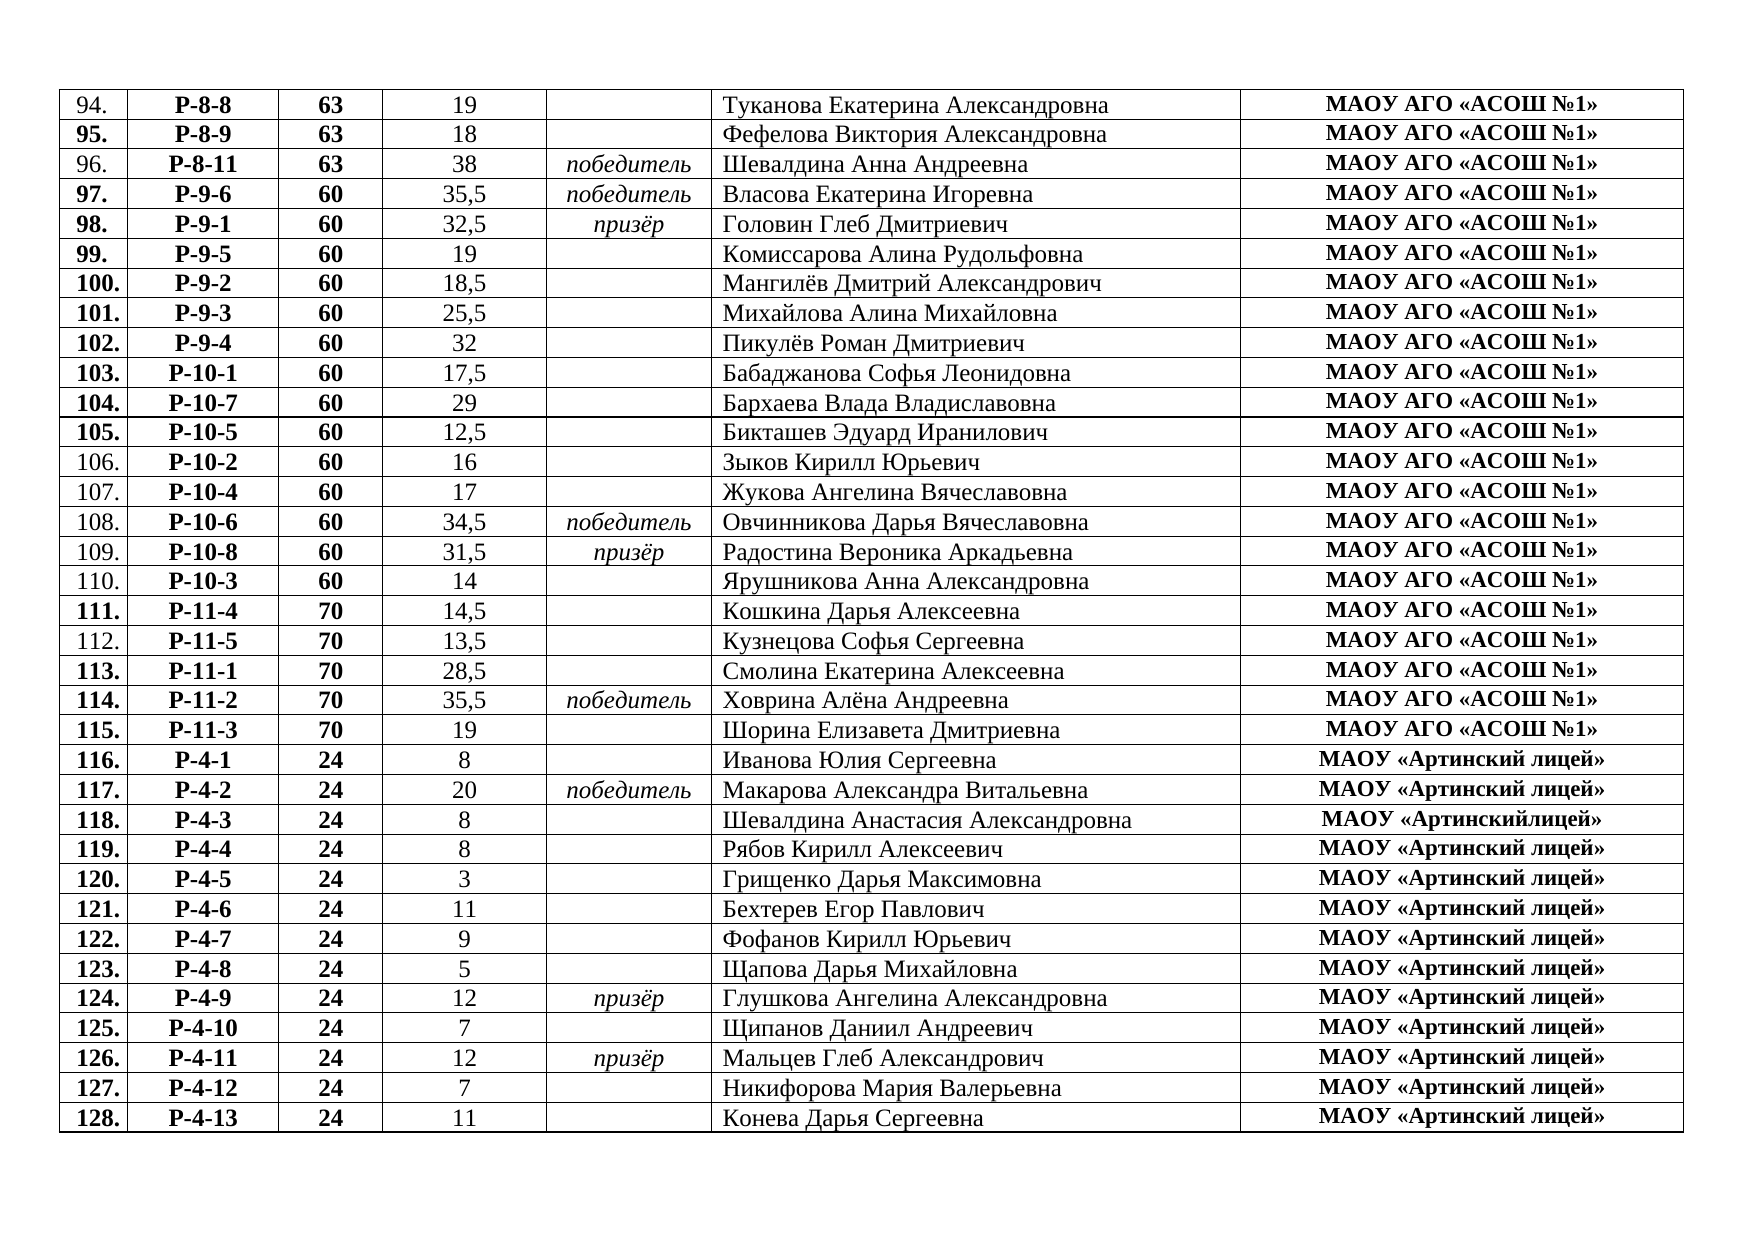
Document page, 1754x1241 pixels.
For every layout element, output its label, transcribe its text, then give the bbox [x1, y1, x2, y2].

table_cell 24 [279, 984, 382, 1012]
table_cell Р-4-2 [128, 775, 278, 804]
table_cell Р-4-10 [128, 1013, 278, 1042]
table_cell 24 [279, 775, 382, 804]
table_cell Шевалдина Анна Андреевна [712, 149, 1240, 178]
table_cell [547, 328, 711, 357]
table_cell 24 [279, 1043, 382, 1072]
table_cell 60 [279, 269, 382, 297]
table_cell [60, 1013, 127, 1042]
table_cell [547, 656, 711, 684]
table_cell Шевалдина Анастасия Александровна [712, 805, 1240, 833]
table_cell МАОУ «Артинский лицей» [1241, 1013, 1683, 1042]
table_cell победитель [547, 686, 711, 714]
table_cell Р-10-2 [128, 447, 278, 476]
table_cell 60 [279, 388, 382, 416]
table_cell [60, 686, 127, 714]
table_cell победитель [547, 149, 711, 178]
table_cell Власова Екатерина Игоревна [712, 179, 1240, 208]
table_cell [60, 984, 127, 1012]
table_cell [547, 805, 711, 833]
table_cell Ярушникова Анна Александровна [712, 566, 1240, 595]
table_cell [547, 269, 711, 297]
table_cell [1241, 1103, 1683, 1131]
table_cell [60, 835, 127, 863]
table_cell [547, 745, 711, 774]
table_cell Р-11-4 [128, 596, 278, 625]
table_cell МАОУ АГО «АСОШ №1» [1241, 686, 1683, 714]
table_cell МАОУ «Артинский лицей» [1241, 864, 1683, 893]
table_cell 35,5 [383, 179, 546, 208]
table_cell 18 [383, 120, 546, 148]
table_cell Р-10-8 [128, 537, 278, 565]
table_cell 7 [383, 1013, 546, 1042]
table_cell Бехтерев Егор Павлович [712, 894, 1240, 923]
table_cell 60 [279, 447, 382, 476]
table_cell Бабаджанова Софья Леонидовна [712, 358, 1240, 387]
table_cell 29 [383, 388, 546, 416]
table_cell [60, 179, 127, 208]
table_cell МАОУ АГО «АСОШ №1» [1241, 179, 1683, 208]
table_cell МАОУ «Артинский лицей» [1241, 1043, 1683, 1072]
table_cell Р-10-4 [128, 477, 278, 506]
table_cell 19 [383, 239, 546, 267]
table_cell [60, 805, 127, 833]
table_cell [547, 596, 711, 625]
table_cell 32,5 [383, 209, 546, 238]
table_cell [60, 507, 127, 536]
table_cell МАОУ АГО «АСОШ №1» [1241, 269, 1683, 297]
table_cell Р-4-5 [128, 864, 278, 893]
table_cell 3 [383, 864, 546, 893]
table_cell 16 [383, 447, 546, 476]
table_cell 60 [279, 507, 382, 536]
table_cell 14,5 [383, 596, 546, 625]
table_cell [60, 1043, 127, 1072]
table_cell [547, 1073, 711, 1102]
table_cell [60, 864, 127, 893]
table_cell МАОУ «Артинский лицей» [1241, 924, 1683, 953]
table_cell [60, 1103, 127, 1131]
table_cell [60, 298, 127, 327]
table_cell [547, 239, 711, 267]
table_cell Шорина Елизавета Дмитриевна [712, 715, 1240, 744]
table_cell Смолина Екатерина Алексеевна [712, 656, 1240, 684]
table_cell Р-8-11 [128, 149, 278, 178]
table_cell [60, 745, 127, 774]
table_cell Фефелова Виктория Александровна [712, 120, 1240, 148]
table_cell Р-4-11 [128, 1043, 278, 1072]
table_cell [60, 1073, 127, 1102]
table_cell МАОУ АГО «АСОШ №1» [1241, 715, 1683, 744]
table_cell [547, 358, 711, 387]
table_cell 60 [279, 358, 382, 387]
table_cell Р-10-3 [128, 566, 278, 595]
table_cell 11 [383, 1103, 546, 1131]
table_cell Фофанов Кирилл Юрьевич [712, 924, 1240, 953]
table_cell МАОУ АГО «АСОШ №1» [1241, 388, 1683, 416]
table_cell 24 [279, 894, 382, 923]
table_cell 31,5 [383, 537, 546, 565]
table_cell [60, 269, 127, 297]
table_cell [547, 715, 711, 744]
table_cell [60, 566, 127, 595]
table_cell 13,5 [383, 626, 546, 655]
table_cell МАОУ АГО «АСОШ №1» [1241, 447, 1683, 476]
table_cell МАОУ «Артинский лицей» [1241, 954, 1683, 982]
table_cell 70 [279, 626, 382, 655]
table_cell 11 [383, 894, 546, 923]
table_cell МАОУ АГО «АСОШ №1» [1241, 90, 1683, 118]
table_cell [60, 90, 127, 118]
table_cell Р-8-9 [128, 120, 278, 148]
table_cell [60, 715, 127, 744]
table_cell 70 [279, 656, 382, 684]
table_cell 35,5 [383, 686, 546, 714]
table_cell [60, 477, 127, 506]
table_cell МАОУ АГО «АСОШ №1» [1241, 537, 1683, 565]
table_cell [547, 1103, 711, 1131]
table_cell Р-9-5 [128, 239, 278, 267]
table_cell 60 [279, 477, 382, 506]
table_cell МАОУ АГО «АСОШ №1» [1241, 626, 1683, 655]
table_cell 60 [279, 239, 382, 267]
table_cell призёр [547, 209, 711, 238]
table_cell 63 [279, 149, 382, 178]
table_cell Р-10-1 [128, 358, 278, 387]
table_cell МАОУ АГО «АСОШ №1» [1241, 120, 1683, 148]
table_cell [547, 864, 711, 893]
table_cell 60 [279, 418, 382, 446]
table_cell Щапова Дарья Михайловна [712, 954, 1240, 982]
table_cell Мангилёв Дмитрий Александрович [712, 269, 1240, 297]
table_cell 63 [279, 120, 382, 148]
table_cell МАОУ АГО «АСОШ №1» [1241, 358, 1683, 387]
table_cell победитель [547, 775, 711, 804]
table_cell Жукова Ангелина Вячеславовна [712, 477, 1240, 506]
table_cell МАОУ «Артинский лицей» [1241, 894, 1683, 923]
table_cell МАОУ АГО «АСОШ №1» [1241, 209, 1683, 238]
table_cell призёр [547, 537, 711, 565]
table_cell 8 [383, 835, 546, 863]
table_cell Радостина Вероника Аркадьевна [712, 537, 1240, 565]
table_cell Михайлова Алина Михайловна [712, 298, 1240, 327]
table_cell 32 [383, 328, 546, 357]
table_cell Р-9-4 [128, 328, 278, 357]
table_cell 8 [383, 805, 546, 833]
table_cell МАОУ АГО «АСОШ №1» [1241, 507, 1683, 536]
table_cell Кошкина Дарья Алексеевна [712, 596, 1240, 625]
table_cell Р-4-9 [128, 984, 278, 1012]
table_cell 24 [279, 835, 382, 863]
table_cell 60 [279, 566, 382, 595]
table_cell [547, 1013, 711, 1042]
table_cell призёр [547, 984, 711, 1012]
table_cell [60, 358, 127, 387]
table_cell [547, 418, 711, 446]
table_cell 12 [383, 984, 546, 1012]
table_cell 24 [279, 805, 382, 833]
table_cell 24 [279, 1013, 382, 1042]
table_cell 18,5 [383, 269, 546, 297]
table_cell 19 [383, 715, 546, 744]
table_cell Щипанов Даниил Андреевич [712, 1013, 1240, 1042]
table_cell МАОУ АГО «АСОШ №1» [1241, 298, 1683, 327]
table_cell МАОУ «Артинскийлицей» [1241, 805, 1683, 833]
table_cell [60, 388, 127, 416]
table_cell Р-9-2 [128, 269, 278, 297]
table_cell Р-11-3 [128, 715, 278, 744]
table_cell 25,5 [383, 298, 546, 327]
table_cell [60, 537, 127, 565]
table_cell Конева Дарья Сергеевна [712, 1103, 1240, 1131]
table_cell 24 [279, 1073, 382, 1102]
table_cell [547, 477, 711, 506]
table_cell [547, 835, 711, 863]
table_cell 34,5 [383, 507, 546, 536]
table_cell 12,5 [383, 418, 546, 446]
table_cell 19 [383, 90, 546, 118]
table_cell [60, 656, 127, 684]
table_cell победитель [547, 179, 711, 208]
table_cell 14 [383, 566, 546, 595]
table_cell [547, 120, 711, 148]
table_cell Р-9-1 [128, 209, 278, 238]
table_cell [60, 775, 127, 804]
table_cell МАОУ «Артинский лицей» [1241, 835, 1683, 863]
table_cell [60, 447, 127, 476]
table_cell МАОУ АГО «АСОШ №1» [1241, 149, 1683, 178]
table_cell 63 [279, 90, 382, 118]
table_cell Кузнецова Софья Сергеевна [712, 626, 1240, 655]
table_cell Глушкова Ангелина Александровна [712, 984, 1240, 1012]
table_cell [60, 209, 127, 238]
table_cell [547, 90, 711, 118]
table_cell [547, 954, 711, 982]
table_cell Мальцев Глеб Александрович [712, 1043, 1240, 1072]
table_cell Никифорова Мария Валерьевна [712, 1073, 1240, 1102]
table_cell 24 [279, 1103, 382, 1131]
table_cell победитель [547, 507, 711, 536]
table_cell [547, 298, 711, 327]
table_cell 20 [383, 775, 546, 804]
table_cell Макарова Александра Витальевна [712, 775, 1240, 804]
table_cell Головин Глеб Дмитриевич [712, 209, 1240, 238]
table_cell Пикулёв Роман Дмитриевич [712, 328, 1240, 357]
table_cell МАОУ АГО «АСОШ №1» [1241, 596, 1683, 625]
table_cell 24 [279, 745, 382, 774]
table_cell 70 [279, 686, 382, 714]
table_cell 38 [383, 149, 546, 178]
table_cell 60 [279, 328, 382, 357]
table_cell МАОУ «Артинский лицей» [1241, 775, 1683, 804]
table_cell [60, 149, 127, 178]
table_cell [547, 894, 711, 923]
table_cell Туканова Екатерина Александровна [712, 90, 1240, 118]
table_cell МАОУ АГО «АСОШ №1» [1241, 477, 1683, 506]
table_cell Рябов Кирилл Алексеевич [712, 835, 1240, 863]
table_cell Р-11-1 [128, 656, 278, 684]
table_cell МАОУ АГО «АСОШ №1» [1241, 418, 1683, 446]
table_cell МАОУ АГО «АСОШ №1» [1241, 239, 1683, 267]
table_cell 24 [279, 864, 382, 893]
table_cell 28,5 [383, 656, 546, 684]
table_cell Р-4-4 [128, 835, 278, 863]
table_cell [547, 388, 711, 416]
table_cell 24 [279, 924, 382, 953]
table_cell [60, 894, 127, 923]
table_cell МАОУ «Артинский лицей» [1241, 745, 1683, 774]
table_cell [60, 626, 127, 655]
table_cell [60, 418, 127, 446]
table_cell [547, 924, 711, 953]
table_cell Р-4-8 [128, 954, 278, 982]
table_cell 70 [279, 596, 382, 625]
table_cell 7 [383, 1073, 546, 1102]
table_cell Р-9-6 [128, 179, 278, 208]
table_cell Р-10-6 [128, 507, 278, 536]
table_cell [60, 596, 127, 625]
table_cell [60, 924, 127, 953]
table_cell 8 [383, 745, 546, 774]
table_cell 60 [279, 179, 382, 208]
table_cell Р-4-1 [128, 745, 278, 774]
table_cell МАОУ АГО «АСОШ №1» [1241, 656, 1683, 684]
table_cell 60 [279, 537, 382, 565]
table_cell [60, 328, 127, 357]
table_cell 5 [383, 954, 546, 982]
table_cell Овчинникова Дарья Вячеславовна [712, 507, 1240, 536]
table_cell Р-11-2 [128, 686, 278, 714]
table_cell [60, 239, 127, 267]
table_cell Р-4-3 [128, 805, 278, 833]
table_cell 17 [383, 477, 546, 506]
table_cell 12 [383, 1043, 546, 1072]
table_cell Р-9-3 [128, 298, 278, 327]
table_cell 60 [279, 209, 382, 238]
table_cell Зыков Кирилл Юрьевич [712, 447, 1240, 476]
table_cell 9 [383, 924, 546, 953]
table_cell 17,5 [383, 358, 546, 387]
table_cell [60, 954, 127, 982]
table_cell Бархаева Влада Владиславовна [712, 388, 1240, 416]
table_cell МАОУ АГО «АСОШ №1» [1241, 566, 1683, 595]
table_cell 70 [279, 715, 382, 744]
table_cell МАОУ «Артинский лицей» [1241, 984, 1683, 1012]
table_cell Р-4-12 [128, 1073, 278, 1102]
table_cell Р-4-13 [128, 1103, 278, 1131]
table_cell 60 [279, 298, 382, 327]
table_cell Иванова Юлия Сергеевна [712, 745, 1240, 774]
table_cell [547, 566, 711, 595]
table_cell [547, 626, 711, 655]
table_cell Бикташев Эдуард Иранилович [712, 418, 1240, 446]
table_cell Ховрина Алёна Андреевна [712, 686, 1240, 714]
table_cell Р-10-7 [128, 388, 278, 416]
table_cell Р-4-7 [128, 924, 278, 953]
table_cell [60, 120, 127, 148]
table_cell [547, 447, 711, 476]
table_cell Р-4-6 [128, 894, 278, 923]
table_cell Р-10-5 [128, 418, 278, 446]
table_cell МАОУ АГО «АСОШ №1» [1241, 328, 1683, 357]
table_cell Комиссарова Алина Рудольфовна [712, 239, 1240, 267]
table_cell Р-11-5 [128, 626, 278, 655]
table_cell Грищенко Дарья Максимовна [712, 864, 1240, 893]
table_cell Р-8-8 [128, 90, 278, 118]
table_cell призёр [547, 1043, 711, 1072]
table_cell 24 [279, 954, 382, 982]
table_cell МАОУ «Артинский лицей» [1241, 1073, 1683, 1102]
